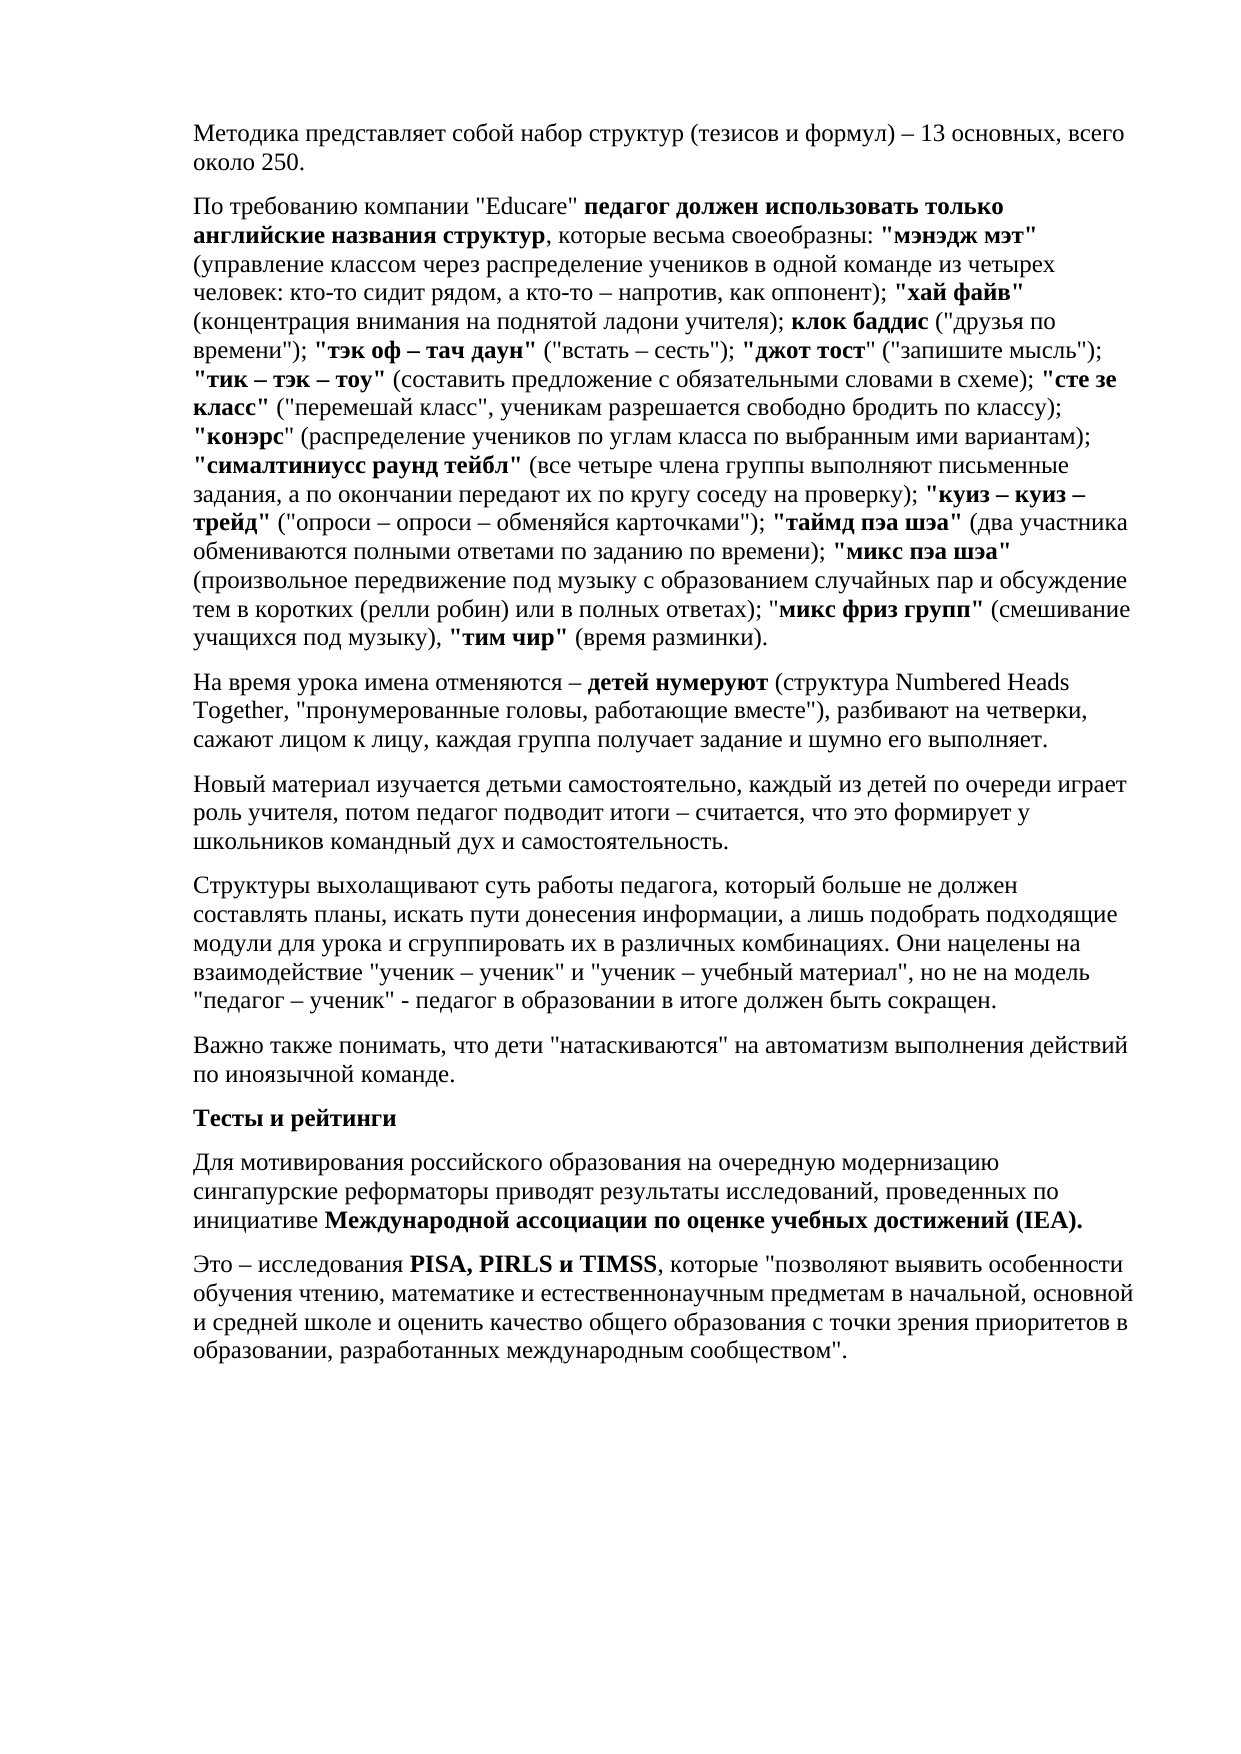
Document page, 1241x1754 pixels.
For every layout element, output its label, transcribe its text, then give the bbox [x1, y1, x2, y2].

text Тесты и рейтинги [193, 1103, 1136, 1132]
text Новый материал изучается детьми самостоятельно, каждый из детей по очереди играет роль учителя, потом педагог подводит итоги – считается, что это формирует у школьников командный дух и самостоятельность. [193, 769, 1136, 855]
text Методика представляет собой набор структур (тезисов и формул) – 13 основных, всего около 250. [193, 118, 1136, 176]
text Важно также понимать, что дети "натаскиваются" на автоматизм выполнения действий по иноязычной команде. [193, 1030, 1136, 1087]
text По требованию компании "Educare" педагог должен использовать только английские названия структур, которые весьма своеобразны: "мэнэдж мэт" (управление классом через распределение учеников в одной команде из четырех человек: кто-то сидит рядом, а кто-то – напротив, как оппонент); "хай файв" (концентрация внимания на поднятой ладони учителя); клок баддис ("друзья по времени"); "тэк оф – тач даун" ("встать – сесть"); "джот тост" ("запишите мысль"); "тик – тэк – тоу" (составить предложение с обязательными словами в схеме); "сте зе класс" ("перемешай класс", ученикам разрешается свободно бродить по классу); "конэрс" (распределение учеников по углам класса по выбранным ими вариантам); "сималтиниусс раунд тейбл" (все четыре члена группы выполняют письменные задания, а по окончании передают их по кругу соседу на проверку); "куиз – куиз – трейд" ("опроси – опроси – обменяйся карточками"); "таймд пэа шэа" (два участника обмениваются полными ответами по заданию по времени); "микс пэа шэа" (произвольное передвижение под музыку с образованием случайных пар и обсуждение тем в коротких (релли робин) или в полных ответах); "микс фриз групп" (смешивание учащихся под музыку), "тим чир" (время разминки). [193, 191, 1136, 651]
text Структуры выхолащивают суть работы педагога, который больше не должен составлять планы, искать пути донесения информации, а лишь подобрать подходящие модули для урока и сгруппировать их в различных комбинациях. Они нацелены на взаимодействие "ученик – ученик" и "ученик – учебный материал", но не на модель "педагог – ученик" - педагог в образовании в итоге должен быть сокращен. [193, 871, 1136, 1014]
text Для мотивирования российского образования на очередную модернизацию сингапурские реформаторы приводят результаты исследований, проведенных по инициативе Международной ассоциации по оценке учебных достижений (IEA). [193, 1147, 1136, 1234]
text Это – исследования PISA, PIRLS и TIMSS, которые "позволяют выявить особенности обучения чтению, математике и естественнонаучным предметам в начальной, основной и средней школе и оценить качество общего образования с точки зрения приоритетов в образовании, разработанных международным сообществом". [193, 1249, 1136, 1364]
text На время урока имена отменяются – детей нумеруют (структура Numbered Heads Together, "пронумерованные головы, работающие вместе"), разбивают на четверки, сажают лицом к лицу, каждая группа получает задание и шумно его выполняет. [193, 667, 1136, 753]
